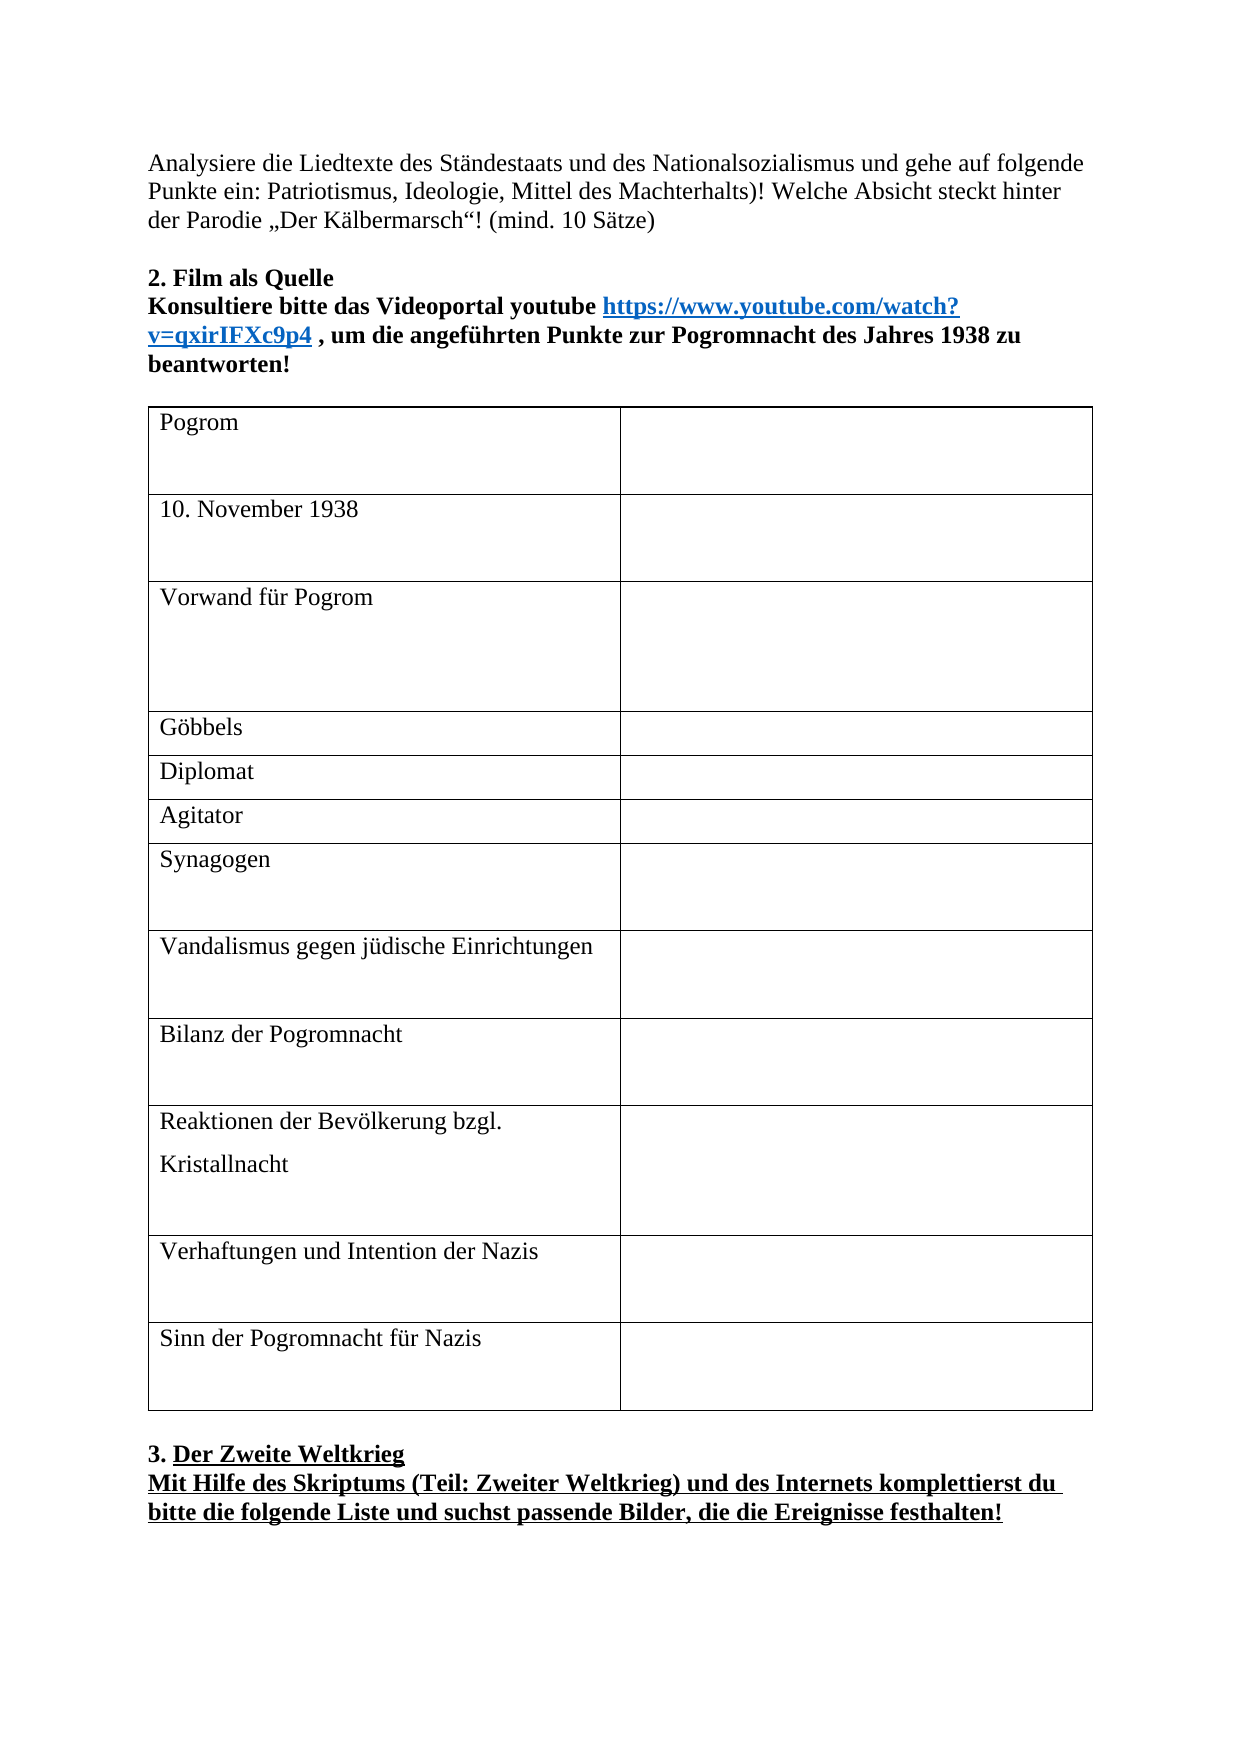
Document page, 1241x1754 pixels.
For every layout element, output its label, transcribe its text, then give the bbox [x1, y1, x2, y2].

table_header Pogrom [149, 408, 620, 493]
table_cell Vandalismus gegen jüdische Einrichtungen [149, 931, 620, 1018]
table_cell [621, 712, 1092, 755]
table_cell Agitator [149, 800, 620, 843]
text 3. Der Zweite Weltkrieg [148, 1439, 1093, 1468]
text Konsultiere bitte das Videoportal youtube https://www.youtube.com/watch?v=qxirIFXc9p4 , um die angeführten Punkte zur Pogromnacht des Jahres 1938 zu beantworten! [148, 291, 1093, 378]
table_cell [621, 1019, 1092, 1105]
table_cell Sinn der Pogromnacht für Nazis [149, 1323, 620, 1409]
table_cell Vorwand für Pogrom [149, 582, 620, 711]
table_cell [621, 931, 1092, 1018]
table_cell Diplomat [149, 756, 620, 799]
table_cell [621, 1323, 1092, 1409]
table_cell 10. November 1938 [149, 495, 620, 581]
text 2. Film als Quelle [148, 263, 1093, 291]
table_cell [621, 756, 1092, 799]
table_cell Bilanz der Pogromnacht [149, 1019, 620, 1105]
table_cell [621, 582, 1092, 711]
table_cell [621, 800, 1092, 843]
table_cell [621, 1236, 1092, 1322]
table_cell [621, 495, 1092, 581]
table_cell Synagogen [149, 844, 620, 930]
table_cell Verhaftungen und Intention der Nazis [149, 1236, 620, 1322]
table_cell Göbbels [149, 712, 620, 755]
table_header [621, 408, 1092, 493]
table_cell [621, 1106, 1092, 1235]
table_cell Reaktionen der Bevölkerung bzgl. Kristallnacht [149, 1106, 620, 1235]
table_cell [621, 844, 1092, 930]
text Mit Hilfe des Skriptums (Teil: Zweiter Weltkrieg) und des Internets komplettierst du bitte die folgende Liste und suchst passende Bilder, die die Ereignisse festhalten! [148, 1468, 1093, 1526]
text Analysiere die Liedtexte des Ständestaats und des Nationalsozialismus und gehe auf folgende Punkte ein: Patriotismus, Ideologie, Mittel des Machterhalts)! Welche Absicht steckt hinter der Parodie „Der Kälbermarsch“! (mind. 10 Sätze) [148, 148, 1093, 234]
